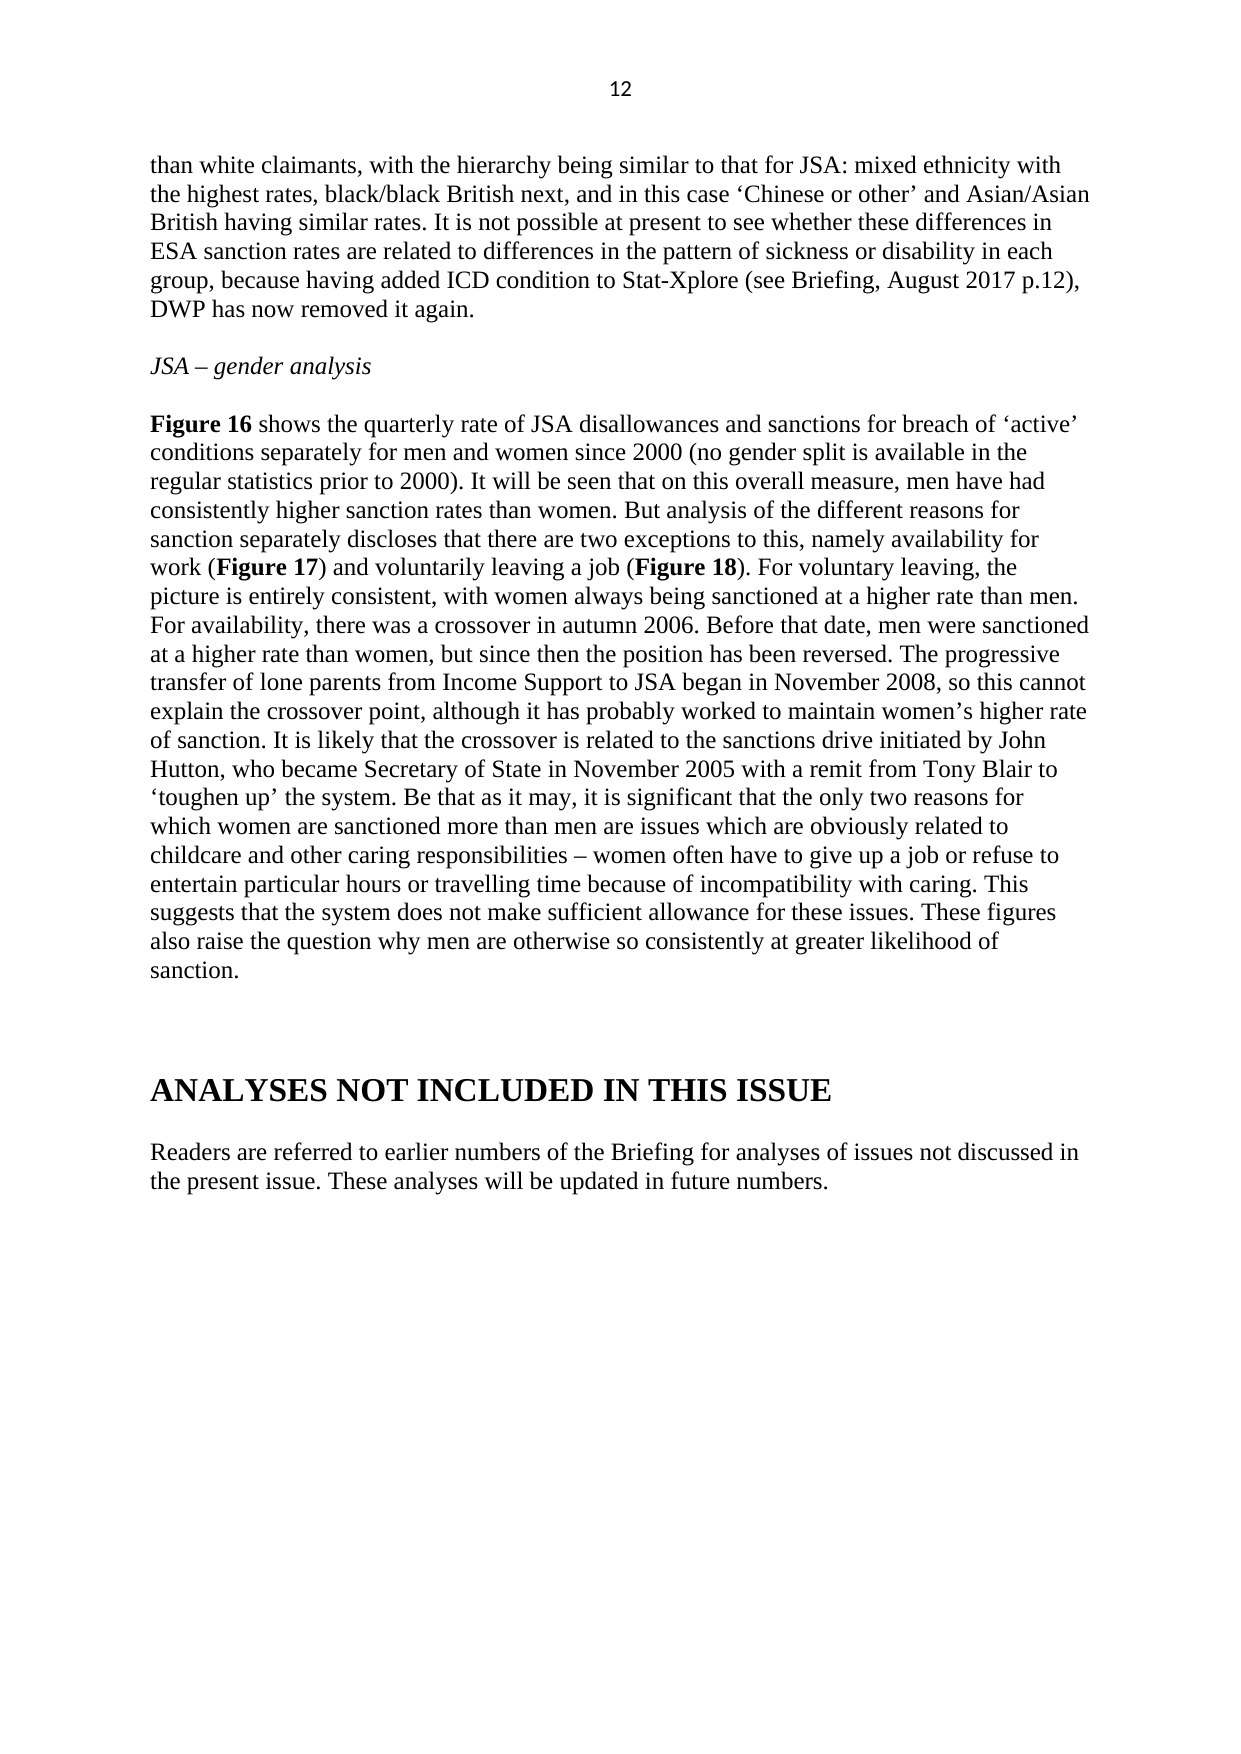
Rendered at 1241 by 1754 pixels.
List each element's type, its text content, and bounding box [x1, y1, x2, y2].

text Figure 16 shows the quarterly rate of JSA disallowances and sanctions for breach of ‘active’ conditions separately for men and women since 2000 (no gender split is available in the regular statistics prior to 2000). It will be seen that on this overall measure, men have had consistently higher sanction rates than women. But analysis of the different reasons for sanction separately discloses that there are two exceptions to this, namely availability for work (Figure 17) and voluntarily leaving a job (Figure 18). For voluntary leaving, the picture is entirely consistent, with women always being sanctioned at a higher rate than men. For availability, there was a crossover in autumn 2006. Before that date, men were sanctioned at a higher rate than women, but since then the position has been reversed. The progressive transfer of lone parents from Income Support to JSA began in November 2008, so this cannot explain the crossover point, although it has probably worked to maintain women’s higher rate of sanction. It is likely that the crossover is related to the sanctions drive initiated by John Hutton, who became Secretary of State in November 2005 with a remit from Tony Blair to ‘toughen up’ the system. Be that as it may, it is significant that the only two reasons for which women are sanctioned more than men are issues which are obviously related to childcare and other caring responsibilities – women often have to give up a job or refuse to entertain particular hours or travelling time because of incompatibility with caring. This suggests that the system does not make sufficient allowance for these issues. These figures also raise the question why men are otherwise so consistently at greater likelihood of sanction. [150, 409, 1090, 984]
text ANALYSES NOT INCLUDED IN THIS ISSUE [150, 1070, 1090, 1108]
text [150, 150, 1090, 322]
text Readers are referred to earlier numbers of the Briefing for analyses of issues not discussed in the present issue. These analyses will be updated in future numbers. [150, 1137, 1090, 1194]
text JSA – gender analysis [150, 351, 1090, 380]
